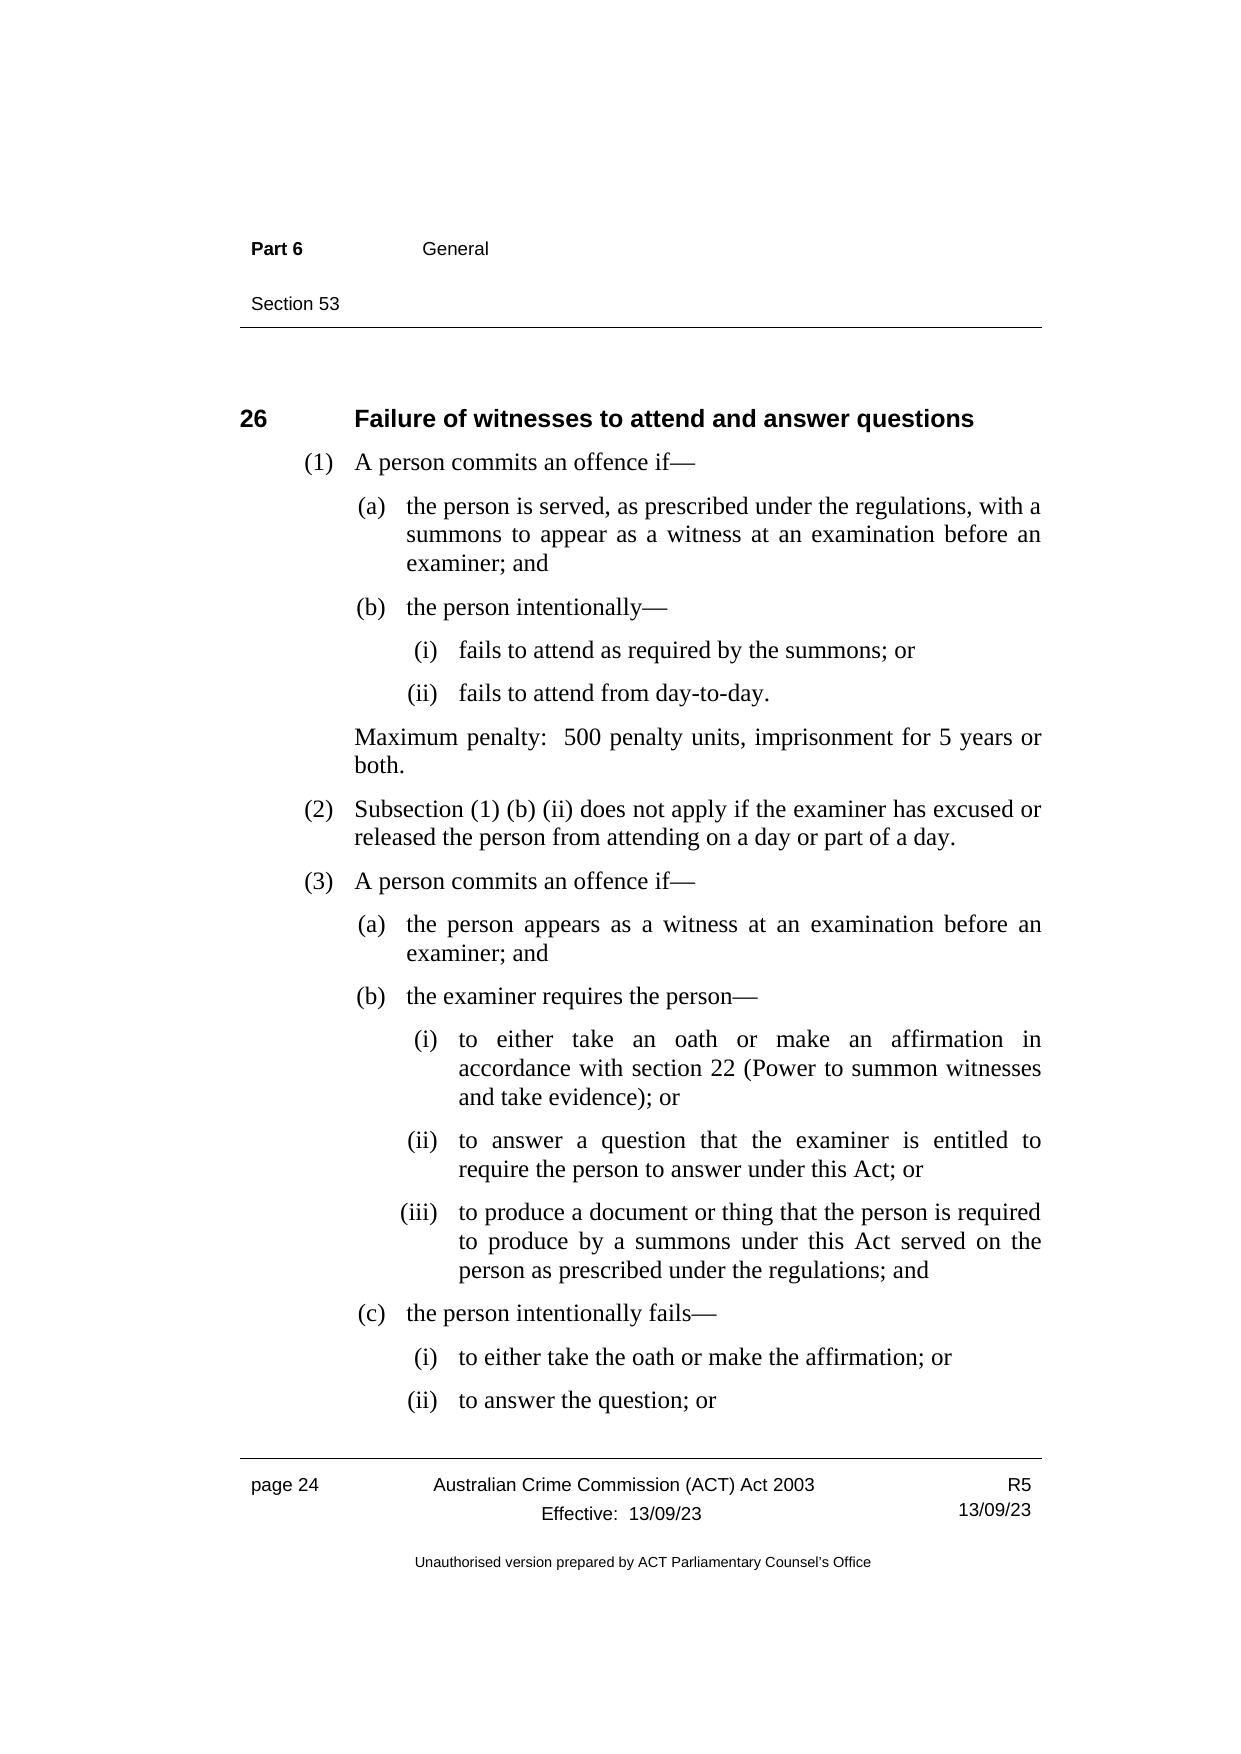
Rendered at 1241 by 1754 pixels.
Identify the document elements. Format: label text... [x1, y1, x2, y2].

text (ii) to answer the question; or [239, 1385, 1042, 1414]
text (iii) to produce a document or thing that the person is required to produce by a summons under this Act served on the person as prescribed under the regulations; and [239, 1197, 1042, 1284]
text (a) the person is served, as prescribed under the regulations, with a summons to appear as a witness at an examination before an examiner; and [239, 491, 1042, 577]
text (c) the person intentionally fails— [239, 1298, 1042, 1327]
text (i) to either take an oath or make an affirmation in accordance with section 22 (Power to summon witnesses and take evidence); or [239, 1024, 1042, 1111]
text (b) the examiner requires the person— [239, 981, 1042, 1010]
text (1) A person commits an offence if— [239, 447, 1042, 476]
text (3) A person commits an offence if— [239, 866, 1042, 894]
text (2) Subsection (1) (b) (ii) does not apply if the examiner has excused or released the person from attending on a day or part of a day. [239, 794, 1042, 851]
text (i) fails to attend as required by the summons; or [239, 635, 1042, 664]
text Maximum penalty: 500 penalty units, imprisonment for 5 years or both. [354, 722, 1042, 779]
text 26 Failure of witnesses to attend and answer questions [239, 404, 1042, 433]
text (ii) fails to attend from day-to-day. [239, 678, 1042, 707]
text (i) to either take the oath or make the affirmation; or [239, 1342, 1042, 1370]
text (b) the person intentionally— [239, 592, 1042, 620]
text (ii) to answer a question that the examiner is entitled to require the person to answer under this Act; or [239, 1125, 1042, 1183]
text (a) the person appears as a witness at an examination before an examiner; and [239, 909, 1042, 967]
